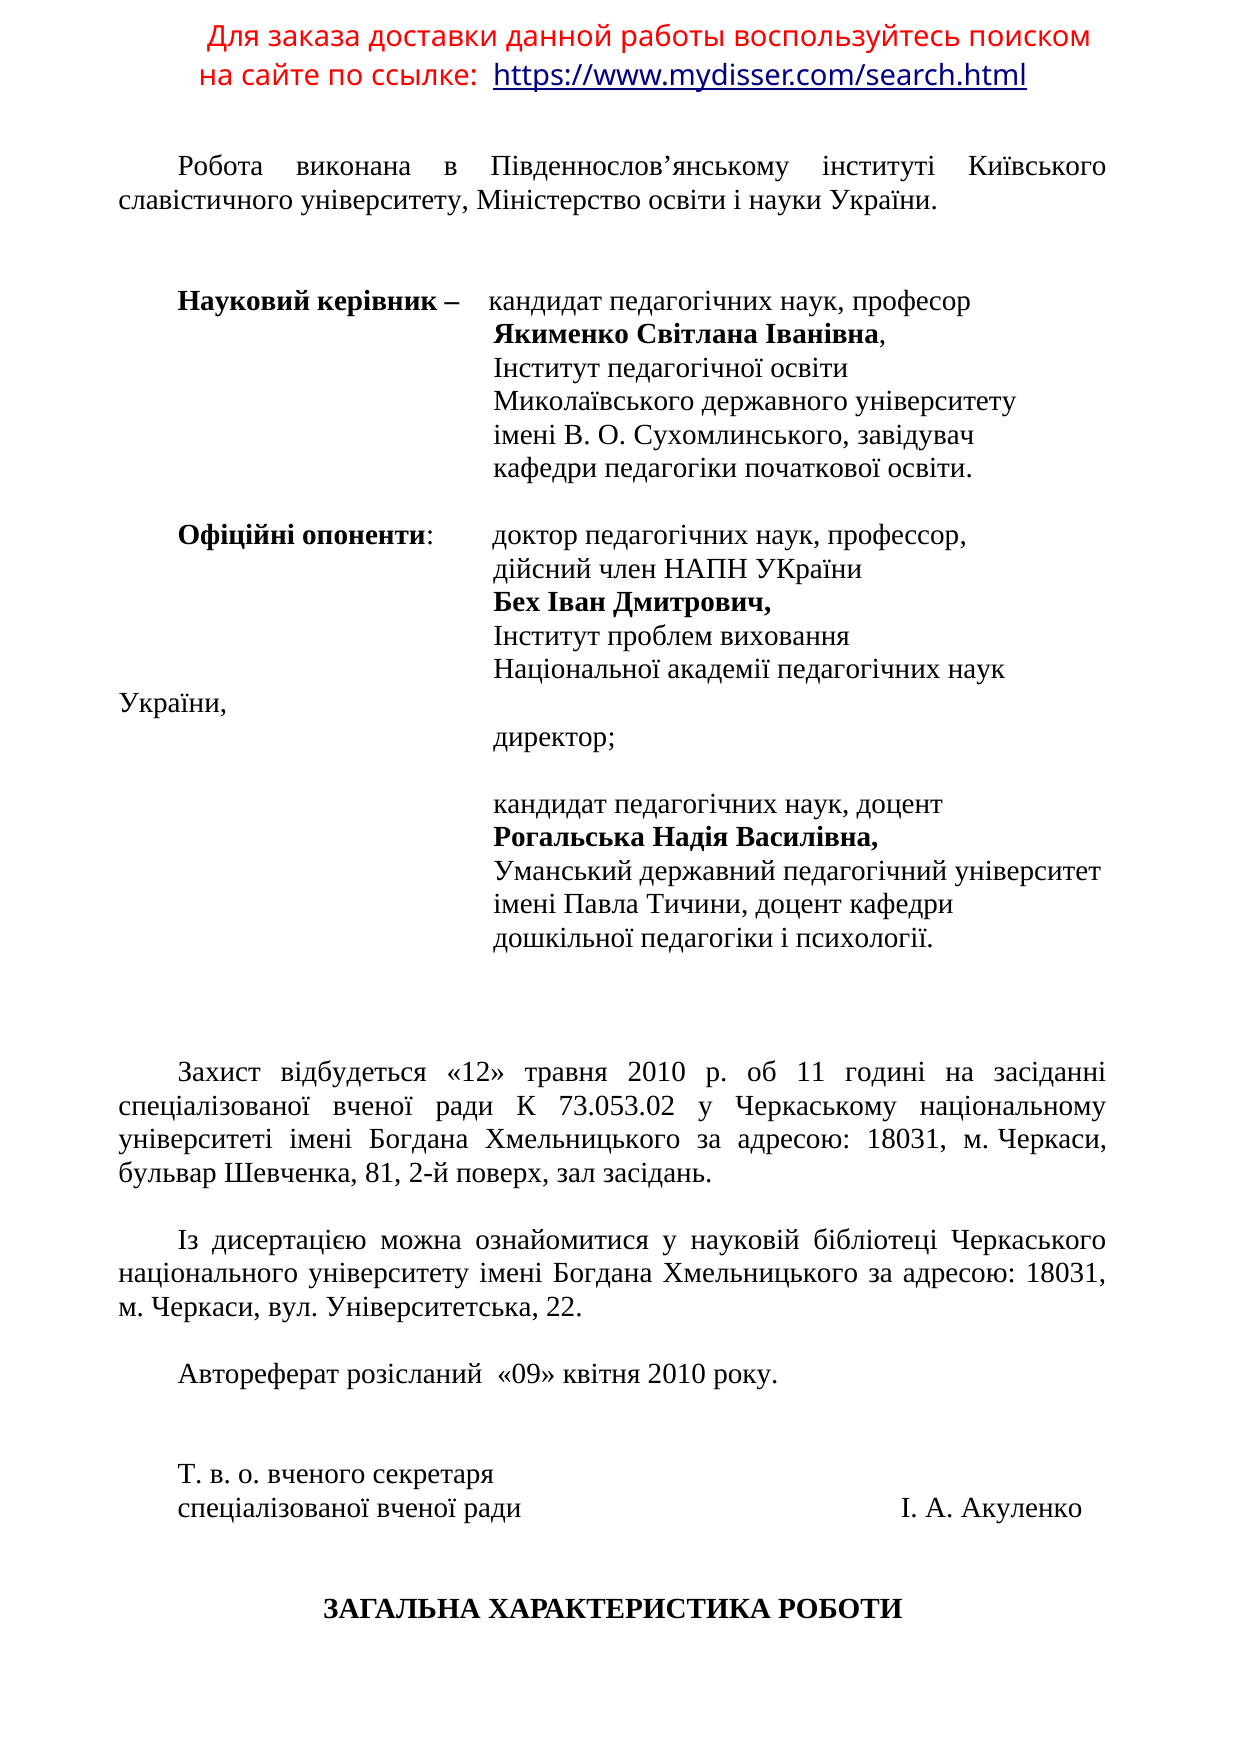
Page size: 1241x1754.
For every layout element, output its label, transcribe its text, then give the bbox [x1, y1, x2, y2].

text спеціалізованої вченої ради І. А. Акуленко [118, 1490, 1107, 1524]
text Миколаївського державного університету [118, 383, 1107, 417]
text Автореферат розісланий «09» квітня 2010 року. [118, 1356, 1107, 1389]
text директор; [118, 719, 1107, 752]
text Рогальська Надія Василівна, [118, 819, 1107, 853]
text Робота виконана в Південнослов’янському інституті Київського славістичного університету, Міністерство освіти і науки України. [118, 148, 1107, 216]
text дійсний член НАПН УКраїни [118, 551, 1107, 584]
text кафедри педагогіки початкової освіти. [118, 450, 1107, 484]
text Офіційні опоненти: доктор педагогічних наук, профессор, [118, 517, 1107, 551]
text ЗАГАЛЬНА ХАРАКТЕРИСТИКА РОБОТИ [118, 1591, 1107, 1624]
text кандидат педагогічних наук, доцент [118, 786, 1107, 819]
text Бех Іван Дмитрович, [118, 584, 1107, 618]
text Із дисертацією можна ознайомитися у науковій бібліотеці Черкаського національного університету імені Богдана Хмельницького за адресою: 18031, м. Черкаси, вул. Університетська, 22. [118, 1222, 1107, 1322]
text імені В. О. Сухомлинського, завідувач [118, 417, 1107, 450]
text Інститут проблем виховання [118, 618, 1107, 652]
text Захист відбудеться «12» травня 2010 р. об 11 годині на засіданні спеціалізованої вченої ради К 73.053.02 у Черкаському національному університеті імені Богдана Хмельницького за адресою: 18031, м. Черкаси, бульвар Шевченка, 81, 2-й поверх, зал засідань. [118, 1054, 1107, 1188]
text Науковий керівник – кандидат педагогічних наук, професор [118, 283, 1107, 316]
text Якименко Світлана Іванівна, [118, 316, 1107, 350]
text Національної академії педагогічних наук України, [118, 652, 1107, 719]
text імені Павла Тичини, доцент кафедри [118, 886, 1107, 920]
text Уманський державний педагогічний університет [118, 853, 1107, 886]
text Т. в. о. вченого секретаря [118, 1457, 1107, 1490]
text дошкільної педагогіки і психології. [118, 920, 1107, 953]
text Інститут педагогічної освіти [118, 350, 1107, 383]
